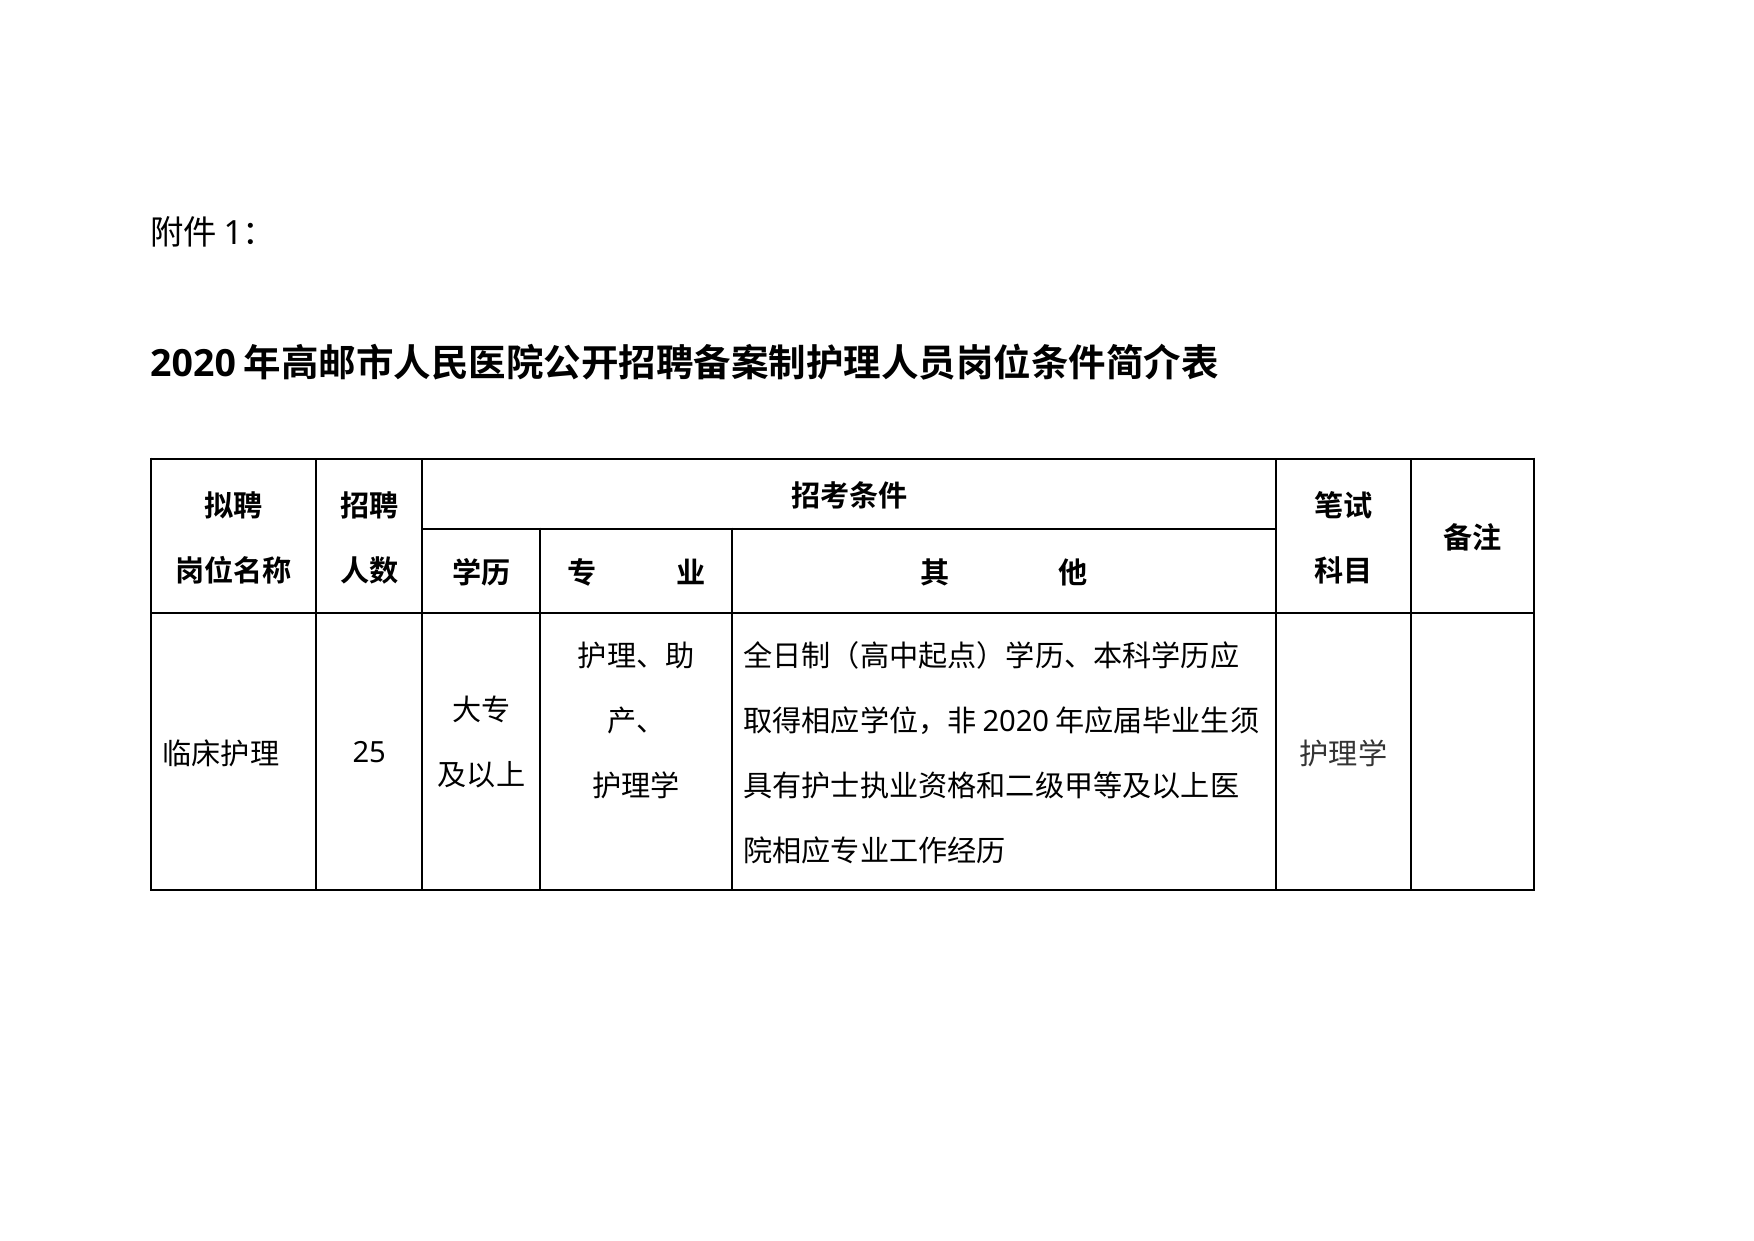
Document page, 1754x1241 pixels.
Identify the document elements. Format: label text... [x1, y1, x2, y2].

table_cell 护理、助产、 护理学 [541, 614, 731, 889]
table_cell 大专 及以上 [423, 614, 539, 889]
table_header 拟聘 岗位名称 [152, 460, 315, 612]
text 2020年高邮市人民医院公开招聘备案制护理人员岗位条件简介表 [150, 328, 1604, 393]
table_cell [1412, 614, 1533, 889]
table_header 招考条件 [423, 460, 1275, 527]
table_header 备注 [1412, 460, 1533, 612]
table_cell 临床护理 [152, 614, 315, 889]
table_cell 其 他 [733, 530, 1275, 612]
text 附件1： [150, 198, 1604, 263]
table_cell 全日制（高中起点）学历、本科学历应取得相应学位，非2020年应届毕业生须具有护士执业资格和二级甲等及以上医院相应专业工作经历 [733, 614, 1275, 889]
table_cell 护理学 [1277, 614, 1410, 889]
table_cell 专 业 [541, 530, 731, 612]
table_cell 学历 [423, 530, 539, 612]
table_header 笔试 科目 [1277, 460, 1410, 612]
table_header 招聘 人数 [317, 460, 421, 612]
table_cell 25 [317, 614, 421, 889]
